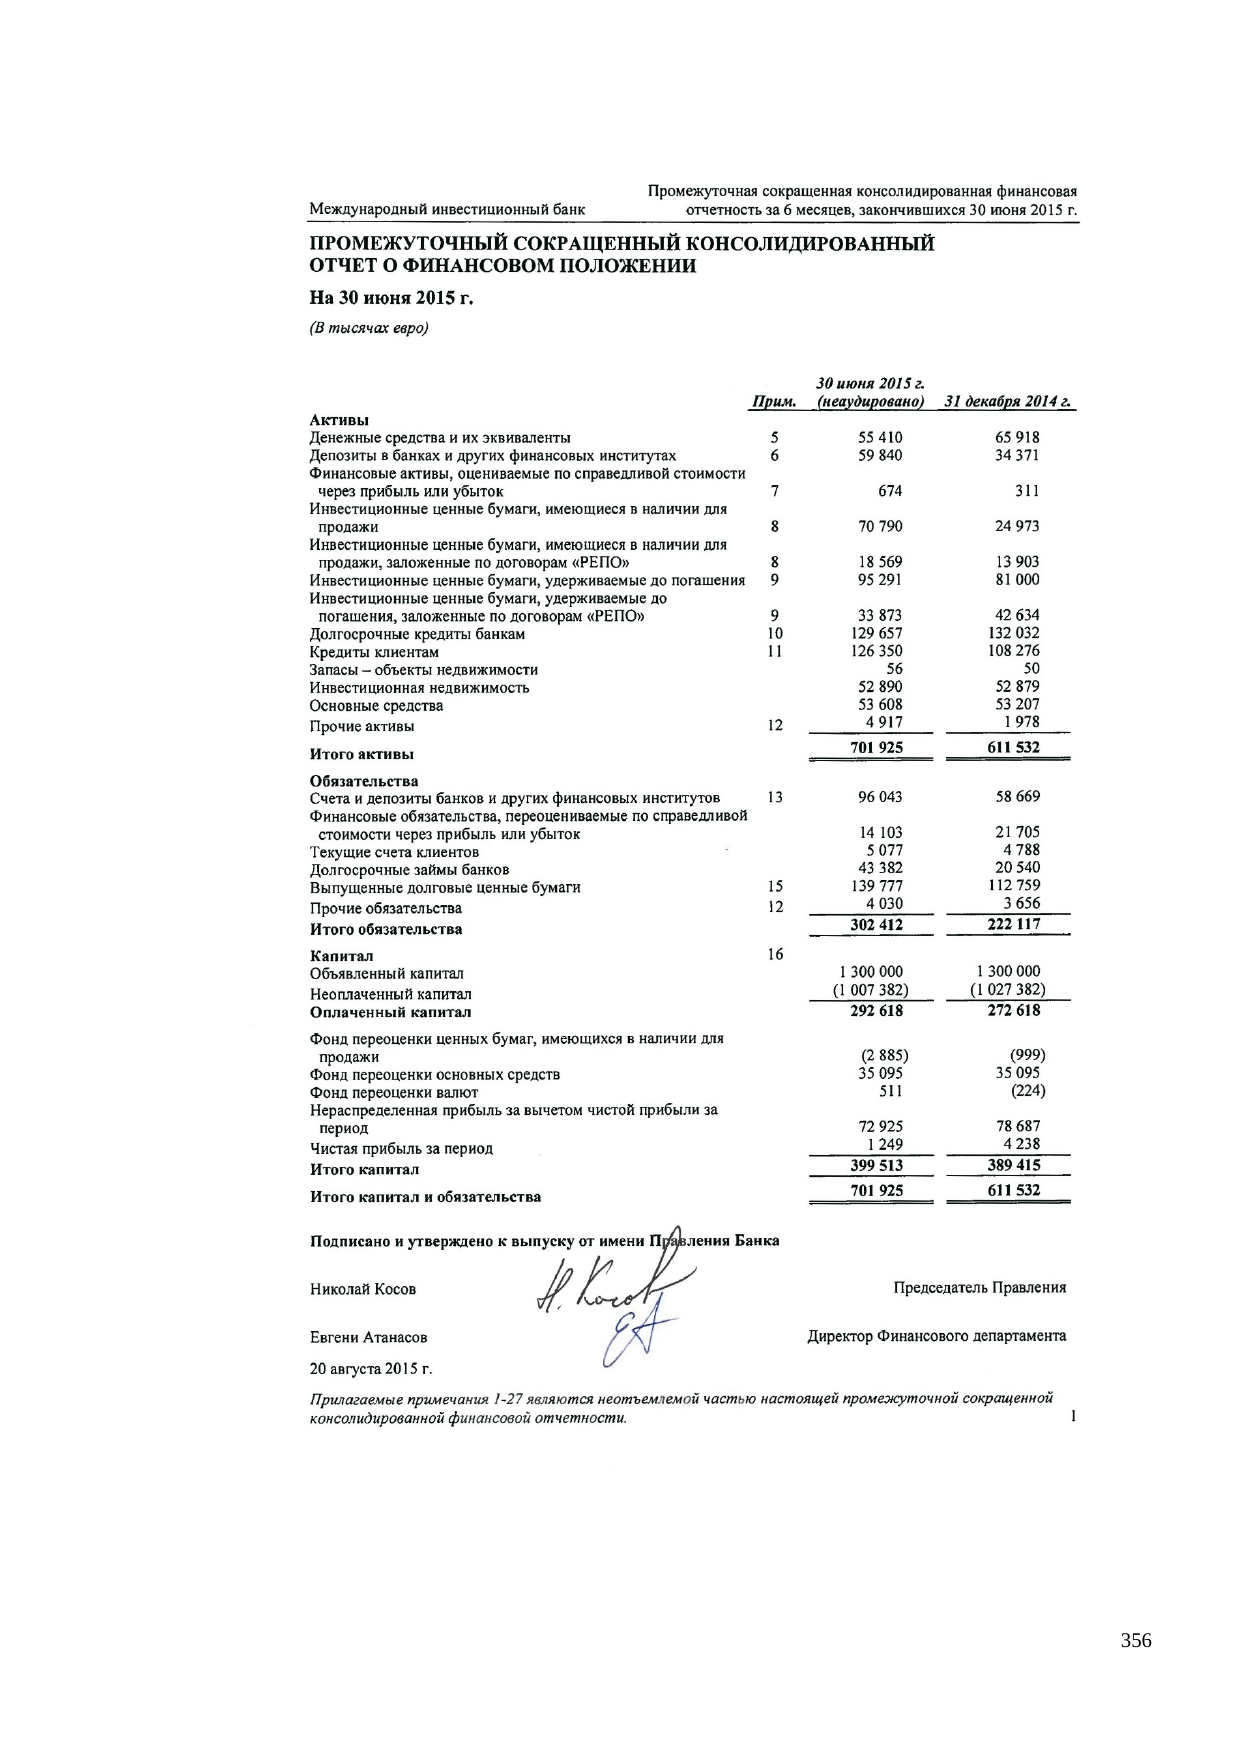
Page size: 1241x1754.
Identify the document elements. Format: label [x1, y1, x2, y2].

picture [177, 118, 1152, 1492]
